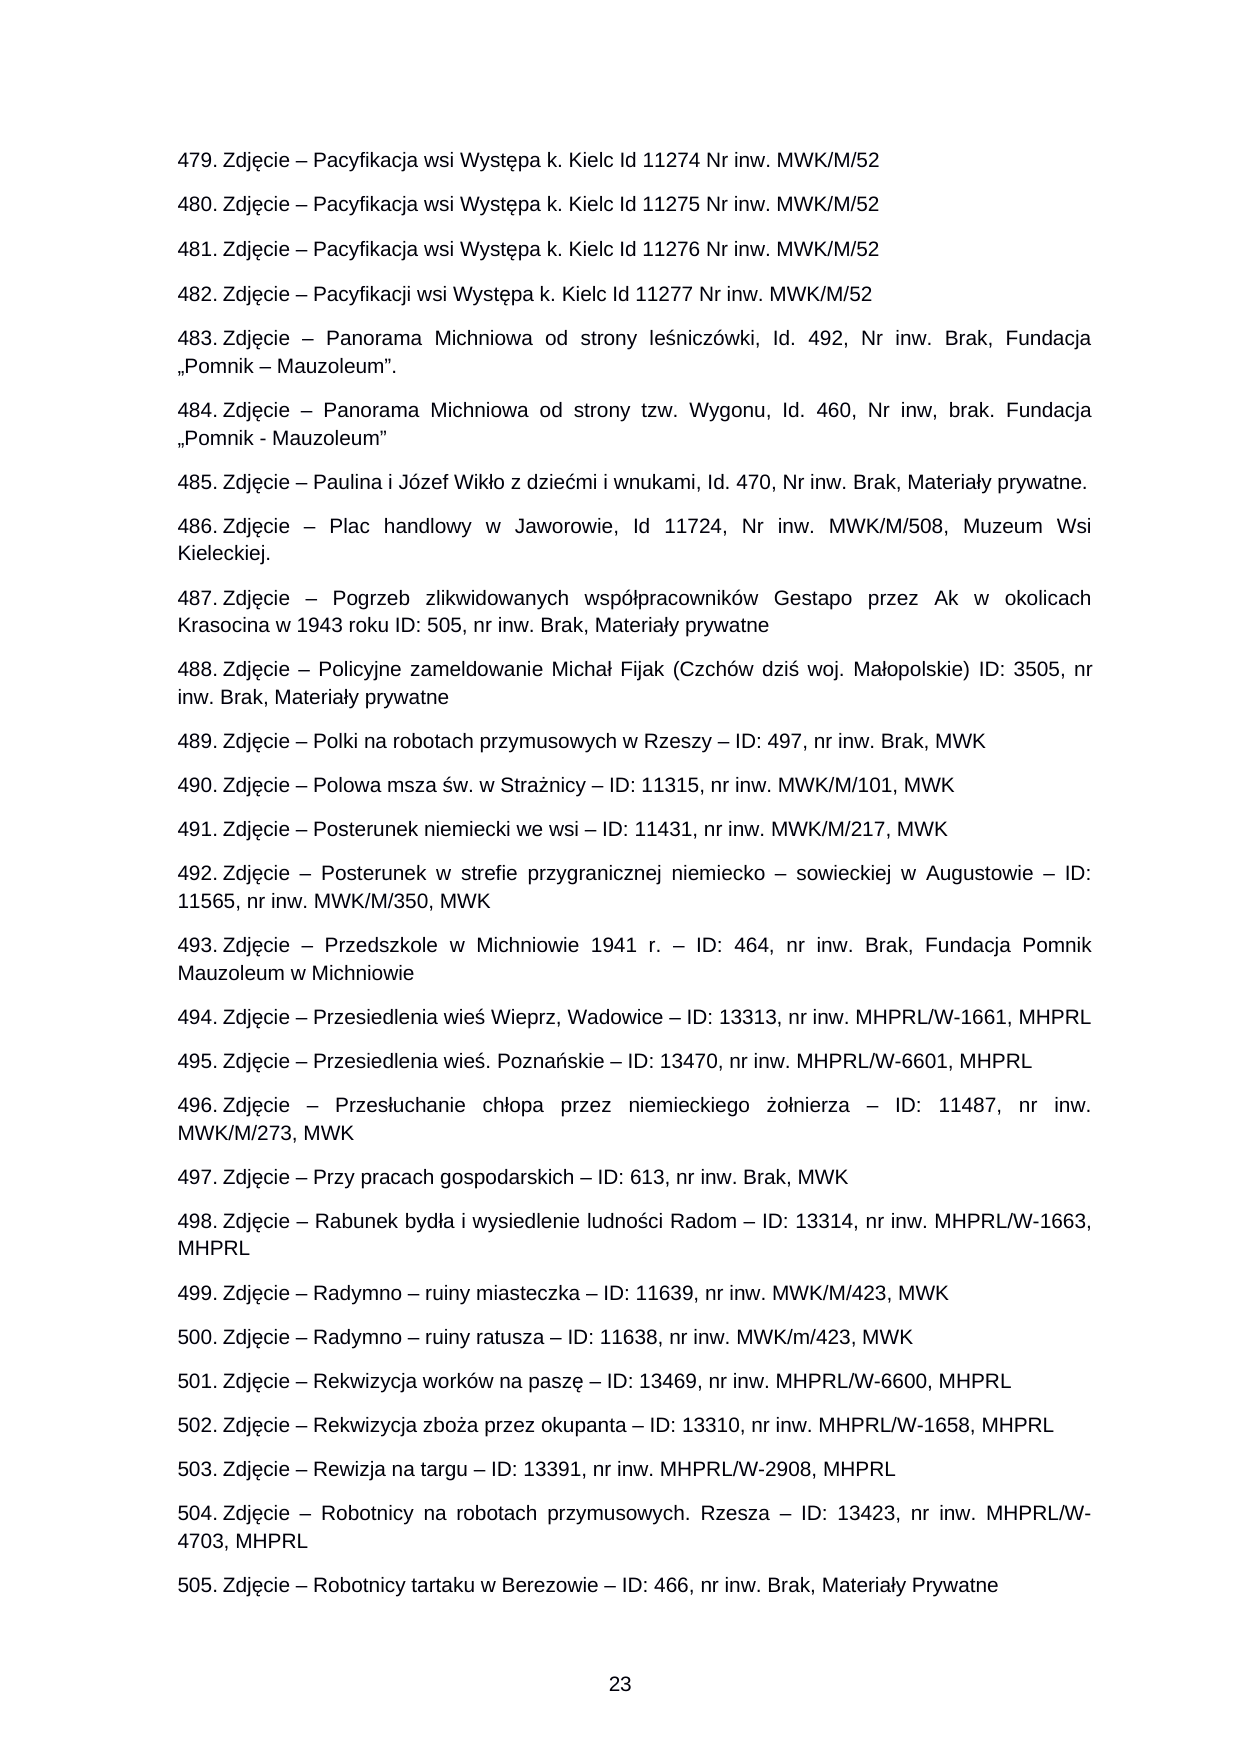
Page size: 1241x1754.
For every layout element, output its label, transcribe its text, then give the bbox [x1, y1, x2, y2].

list Zdjęcie – Przy pracach gospodarskich – ID: 613, nr inw. Brak, MWK [177, 1164, 1093, 1188]
list Zdjęcie – Polowa msza św. w Strażnicy – ID: 11315, nr inw. MWK/M/101, MWK [177, 773, 1093, 797]
list Zdjęcie – Panorama Michniowa od strony tzw. Wygonu, Id. 460, Nr inw, brak. Fundacja „Pomnik - Mauzoleum” [177, 398, 1093, 449]
list Zdjęcie – Posterunek w strefie przygranicznej niemiecko – sowieckiej w Augustowie – ID: 11565, nr inw. MWK/M/350, MWK [177, 861, 1093, 913]
list Zdjęcie – Pacyfikacja wsi Występa k. Kielc Id 11275 Nr inw. MWK/M/52 [177, 192, 1093, 216]
list Zdjęcie – Robotnicy na robotach przymusowych. Rzesza – ID: 13423, nr inw. MHPRL/W-4703, MHPRL [177, 1501, 1093, 1553]
list Zdjęcie – Plac handlowy w Jaworowie, Id 11724, Nr inw. MWK/M/508, Muzeum Wsi Kieleckiej. [177, 514, 1093, 565]
list Zdjęcie – Przesłuchanie chłopa przez niemieckiego żołnierza – ID: 11487, nr inw. MWK/M/273, MWK [177, 1093, 1093, 1144]
list Zdjęcie – Pacyfikacja wsi Występa k. Kielc Id 11276 Nr inw. MWK/M/52 [177, 237, 1093, 261]
list Zdjęcie – Pogrzeb zlikwidowanych współpracowników Gestapo przez Ak w okolicach Krasocina w 1943 roku ID: 505, nr inw. Brak, Materiały prywatne [177, 585, 1093, 637]
list Zdjęcie – Rekwizycja worków na paszę – ID: 13469, nr inw. MHPRL/W-6600, MHPRL [177, 1369, 1093, 1393]
list Zdjęcie – Rekwizycja zboża przez okupanta – ID: 13310, nr inw. MHPRL/W-1658, MHPRL [177, 1413, 1093, 1437]
list Zdjęcie – Policyjne zameldowanie Michał Fijak (Czchów dziś woj. Małopolskie) ID: 3505, nr inw. Brak, Materiały prywatne [177, 657, 1093, 708]
list Zdjęcie – Przesiedlenia wieś. Poznańskie – ID: 13470, nr inw. MHPRL/W-6601, MHPRL [177, 1049, 1093, 1073]
list Zdjęcie – Rewizja na targu – ID: 13391, nr inw. MHPRL/W-2908, MHPRL [177, 1457, 1093, 1481]
list Zdjęcie – Polki na robotach przymusowych w Rzeszy – ID: 497, nr inw. Brak, MWK [177, 729, 1093, 753]
list Zdjęcie – Pacyfikacji wsi Występa k. Kielc Id 11277 Nr inw. MWK/M/52 [177, 281, 1093, 305]
list Zdjęcie – Radymno – ruiny ratusza – ID: 11638, nr inw. MWK/m/423, MWK [177, 1324, 1093, 1348]
list Zdjęcie – Robotnicy tartaku w Berezowie – ID: 466, nr inw. Brak, Materiały Prywatne [177, 1573, 1093, 1597]
list Zdjęcie – Panorama Michniowa od strony leśniczówki, Id. 492, Nr inw. Brak, Fundacja „Pomnik – Mauzoleum”. [177, 326, 1093, 378]
list Zdjęcie – Paulina i Józef Wikło z dziećmi i wnukami, Id. 470, Nr inw. Brak, Materiały prywatne. [177, 469, 1093, 493]
list Zdjęcie – Przesiedlenia wieś Wieprz, Wadowice – ID: 13313, nr inw. MHPRL/W-1661, MHPRL [177, 1004, 1093, 1028]
list Zdjęcie – Posterunek niemiecki we wsi – ID: 11431, nr inw. MWK/M/217, MWK [177, 817, 1093, 841]
list Zdjęcie – Pacyfikacja wsi Występa k. Kielc Id 11274 Nr inw. MWK/M/52 [177, 148, 1093, 172]
list Zdjęcie – Rabunek bydła i wysiedlenie ludności Radom – ID: 13314, nr inw. MHPRL/W-1663, MHPRL [177, 1209, 1093, 1260]
list Zdjęcie – Przedszkole w Michniowie 1941 r. – ID: 464, nr inw. Brak, Fundacja Pomnik Mauzoleum w Michniowie [177, 933, 1093, 984]
list Zdjęcie – Radymno – ruiny miasteczka – ID: 11639, nr inw. MWK/M/423, MWK [177, 1280, 1093, 1304]
